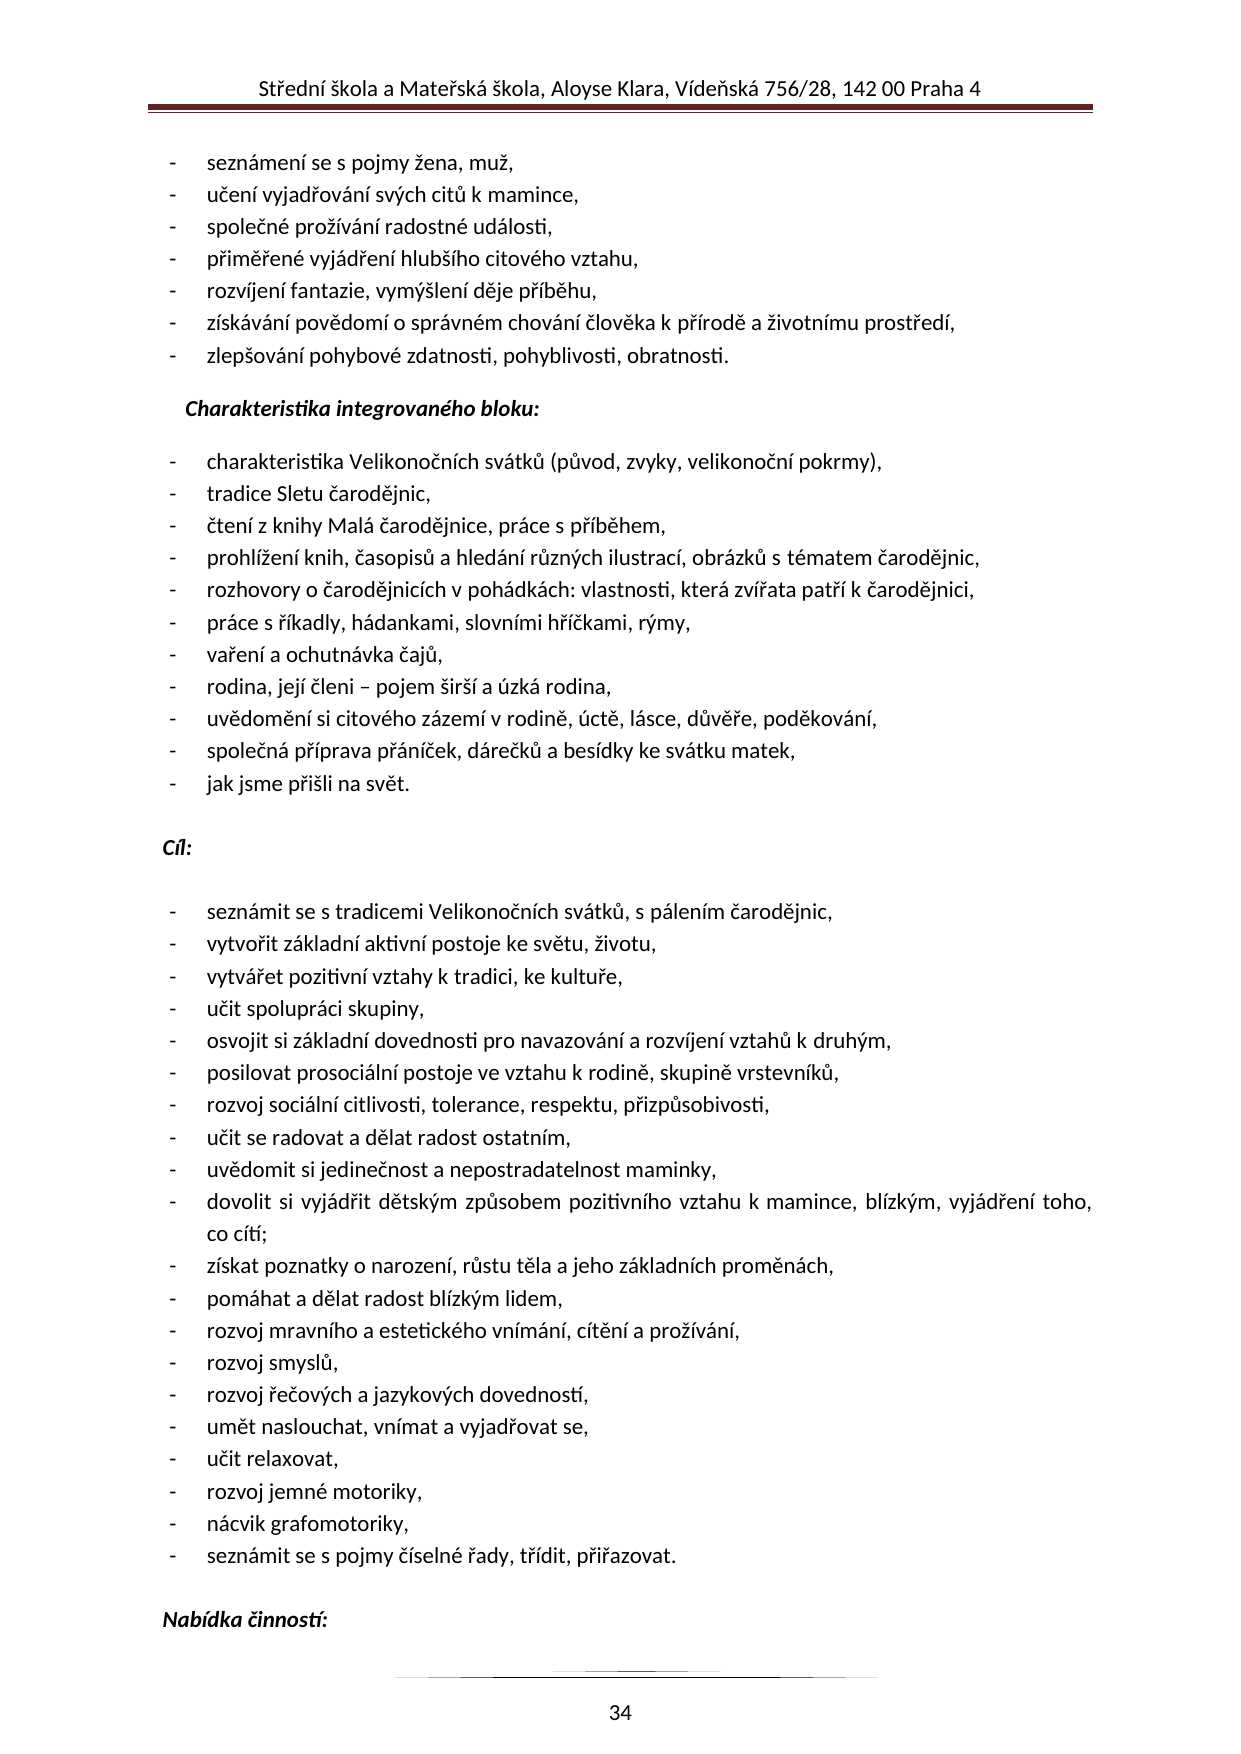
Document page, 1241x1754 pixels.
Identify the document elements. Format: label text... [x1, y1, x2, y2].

list osvojit si základní dovednosti pro navazování a rozvíjení vztahů k druhým, [169, 1026, 1093, 1054]
list posilovat prosociální postoje ve vztahu k rodině, skupině vrstevníků, [169, 1058, 1093, 1086]
list rozvoj sociální citlivosti, tolerance, respektu, přizpůsobivosti, [169, 1091, 1093, 1118]
list Nabídka činností: [162, 1606, 1093, 1633]
list rozhovory o čarodějnicích v pohádkách: vlastnosti, která zvířata patří k čarodějnici, [169, 576, 1093, 603]
list umět naslouchat, vnímat a vyjadřovat se, [169, 1412, 1093, 1440]
list přiměřené vyjádření hlubšího citového vztahu, [169, 244, 1093, 272]
list uvědomění si citového zázemí v rodině, úctě, lásce, důvěře, poděkování, [169, 704, 1093, 732]
list uvědomit si jedinečnost a nepostradatelnost maminky, [169, 1155, 1093, 1183]
list rozvoj mravního a estetického vnímání, cítění a prožívání, [169, 1316, 1093, 1344]
list Cíl: [162, 833, 1093, 861]
list tradice Sletu čarodějnic, [169, 479, 1093, 507]
list učení vyjadřování svých citů k mamince, [169, 180, 1093, 208]
list rozvoj jemné motoriky, [169, 1477, 1093, 1505]
list společná příprava přáníček, dárečků a besídky ke svátku matek, [169, 736, 1093, 764]
text Charakteristika integrovaného bloku: [185, 394, 1093, 422]
list dovolit si vyjádřit dětským způsobem pozitivního vztahu k mamince, blízkým, vyjádření toho, co cítí; [169, 1187, 1093, 1247]
list seznámit se s tradicemi Velikonočních svátků, s pálením čarodějnic, [169, 897, 1093, 925]
list práce s říkadly, hádankami, slovními hříčkami, rýmy, [169, 608, 1093, 636]
list vytvářet pozitivní vztahy k tradici, ke kultuře, [169, 962, 1093, 990]
list seznámit se s pojmy číselné řady, třídit, přiřazovat. [169, 1541, 1093, 1569]
list seznámení se s pojmy žena, muž, [169, 148, 1093, 176]
list rozvoj řečových a jazykových dovedností, [169, 1380, 1093, 1408]
list rodina, její členi – pojem širší a úzká rodina, [169, 672, 1093, 700]
list učit relaxovat, [169, 1444, 1093, 1473]
list rozvoj smyslů, [169, 1348, 1093, 1376]
list prohlížení knih, časopisů a hledání různých ilustrací, obrázků s tématem čarodějnic, [169, 543, 1093, 571]
list jak jsme přišli na svět. [169, 769, 1093, 797]
list pomáhat a dělat radost blízkým lidem, [169, 1284, 1093, 1312]
list čtení z knihy Malá čarodějnice, práce s příběhem, [169, 511, 1093, 539]
list získávání povědomí o správném chování člověka k přírodě a životnímu prostředí, [169, 308, 1093, 337]
list vaření a ochutnávka čajů, [169, 640, 1093, 668]
list společné prožívání radostné události, [169, 212, 1093, 240]
list zlepšování pohybové zdatnosti, pohyblivosti, obratnosti. [169, 341, 1093, 369]
list charakteristika Velikonočních svátků (původ, zvyky, velikonoční pokrmy), [169, 447, 1093, 475]
list učit spolupráci skupiny, [169, 994, 1093, 1022]
list učit se radovat a dělat radost ostatním, [169, 1123, 1093, 1151]
list získat poznatky o narození, růstu těla a jeho základních proměnách, [169, 1251, 1093, 1279]
list nácvik grafomotoriky, [169, 1509, 1093, 1537]
list vytvořit základní aktivní postoje ke světu, životu, [169, 929, 1093, 958]
list rozvíjení fantazie, vymýšlení děje příběhu, [169, 276, 1093, 304]
